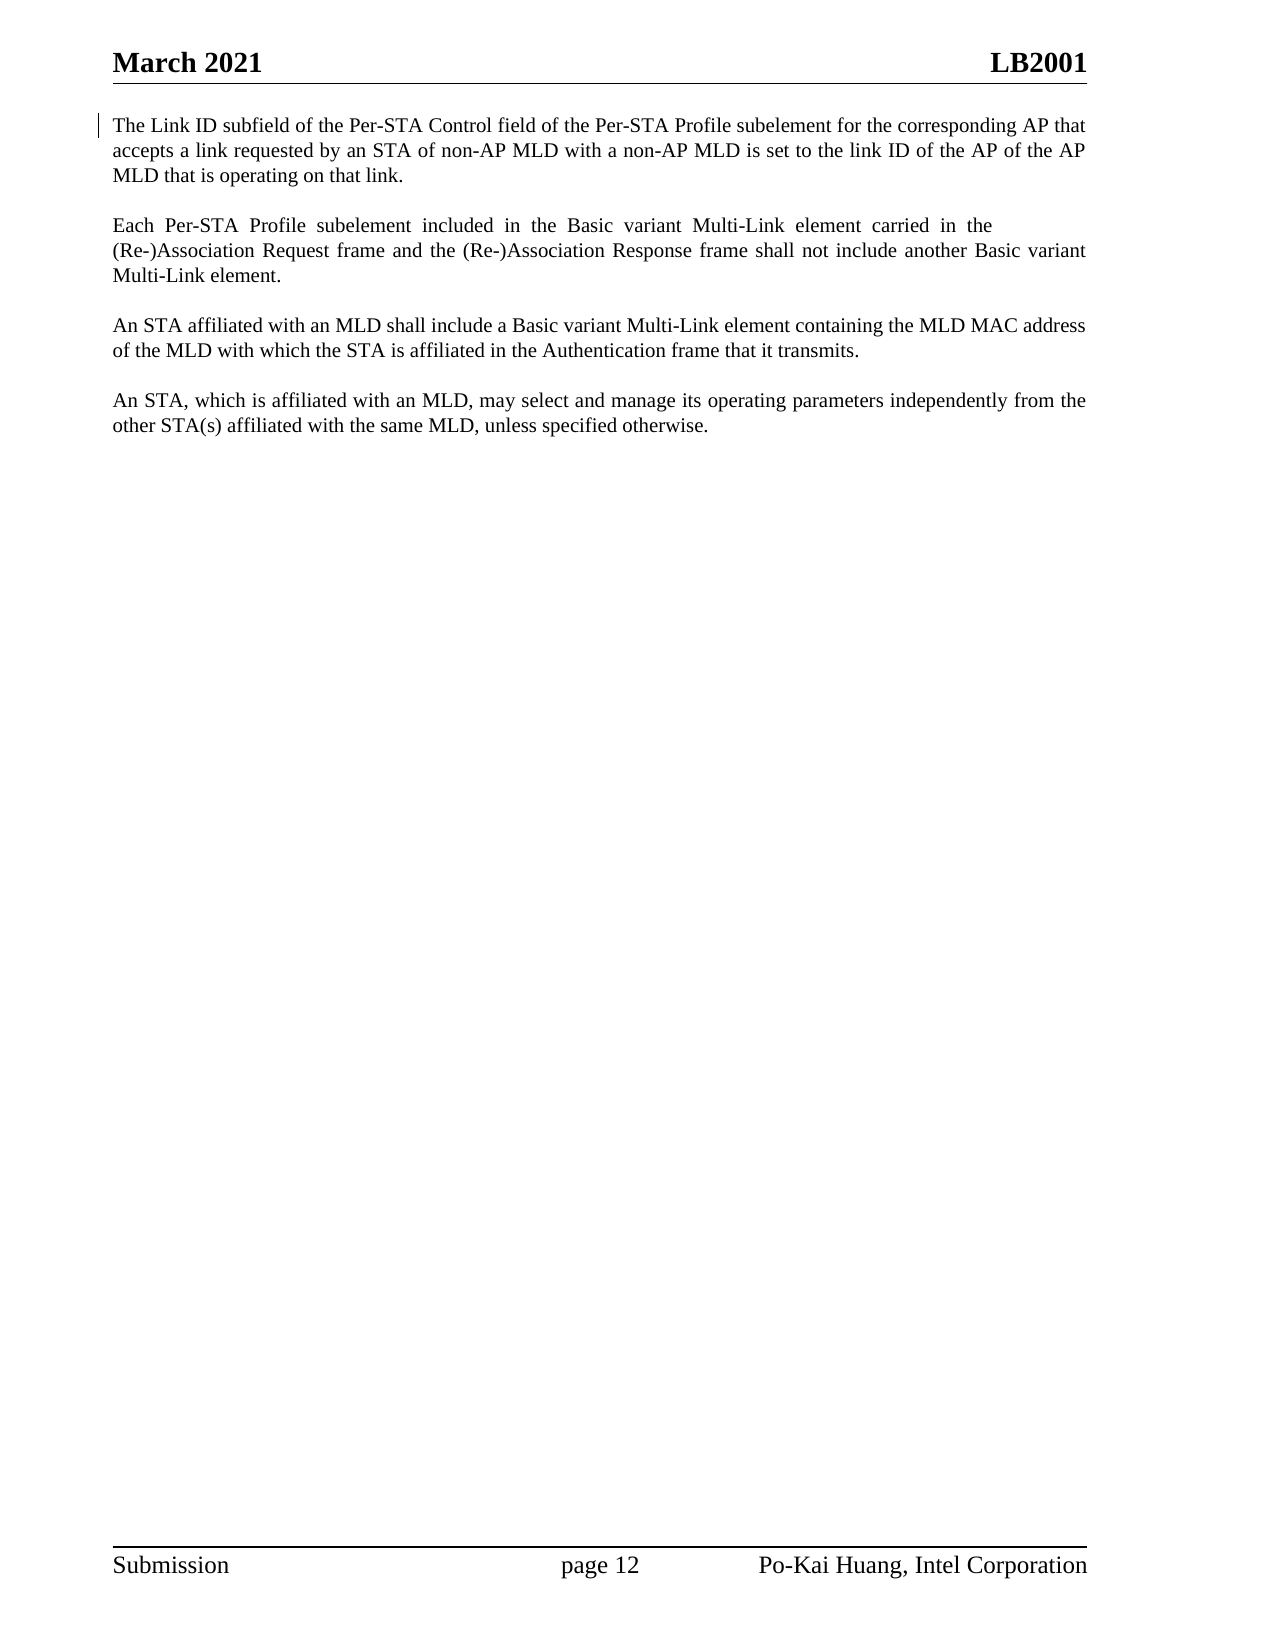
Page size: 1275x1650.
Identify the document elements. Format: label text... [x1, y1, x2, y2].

text An STA affiliated with an MLD shall include a Basic variant Multi-Link element containing the MLD MAC address of the MLD with which the STA is affiliated in the Authentication frame that it transmits. [112, 312, 1087, 362]
text The Link ID subfield of the Per-STA Control field of the Per-STA Profile subelement for the corresponding AP that accepts a link requested by an STA of non-AP MLD with a non-AP MLD is set to the link ID of the AP of the AP MLD that is operating on that link. [112, 112, 1087, 187]
text Each Per-STA Profile subelement included in the Basic variant Multi-Link element carried in the (Re-)Association Request frame and the (Re-)Association Response frame shall not include another Basic variant Multi-Link element. [112, 212, 1087, 287]
text An STA, which is affiliated with an MLD, may select and manage its operating parameters independently from the other STA(s) affiliated with the same MLD, unless specified otherwise. [112, 387, 1087, 437]
